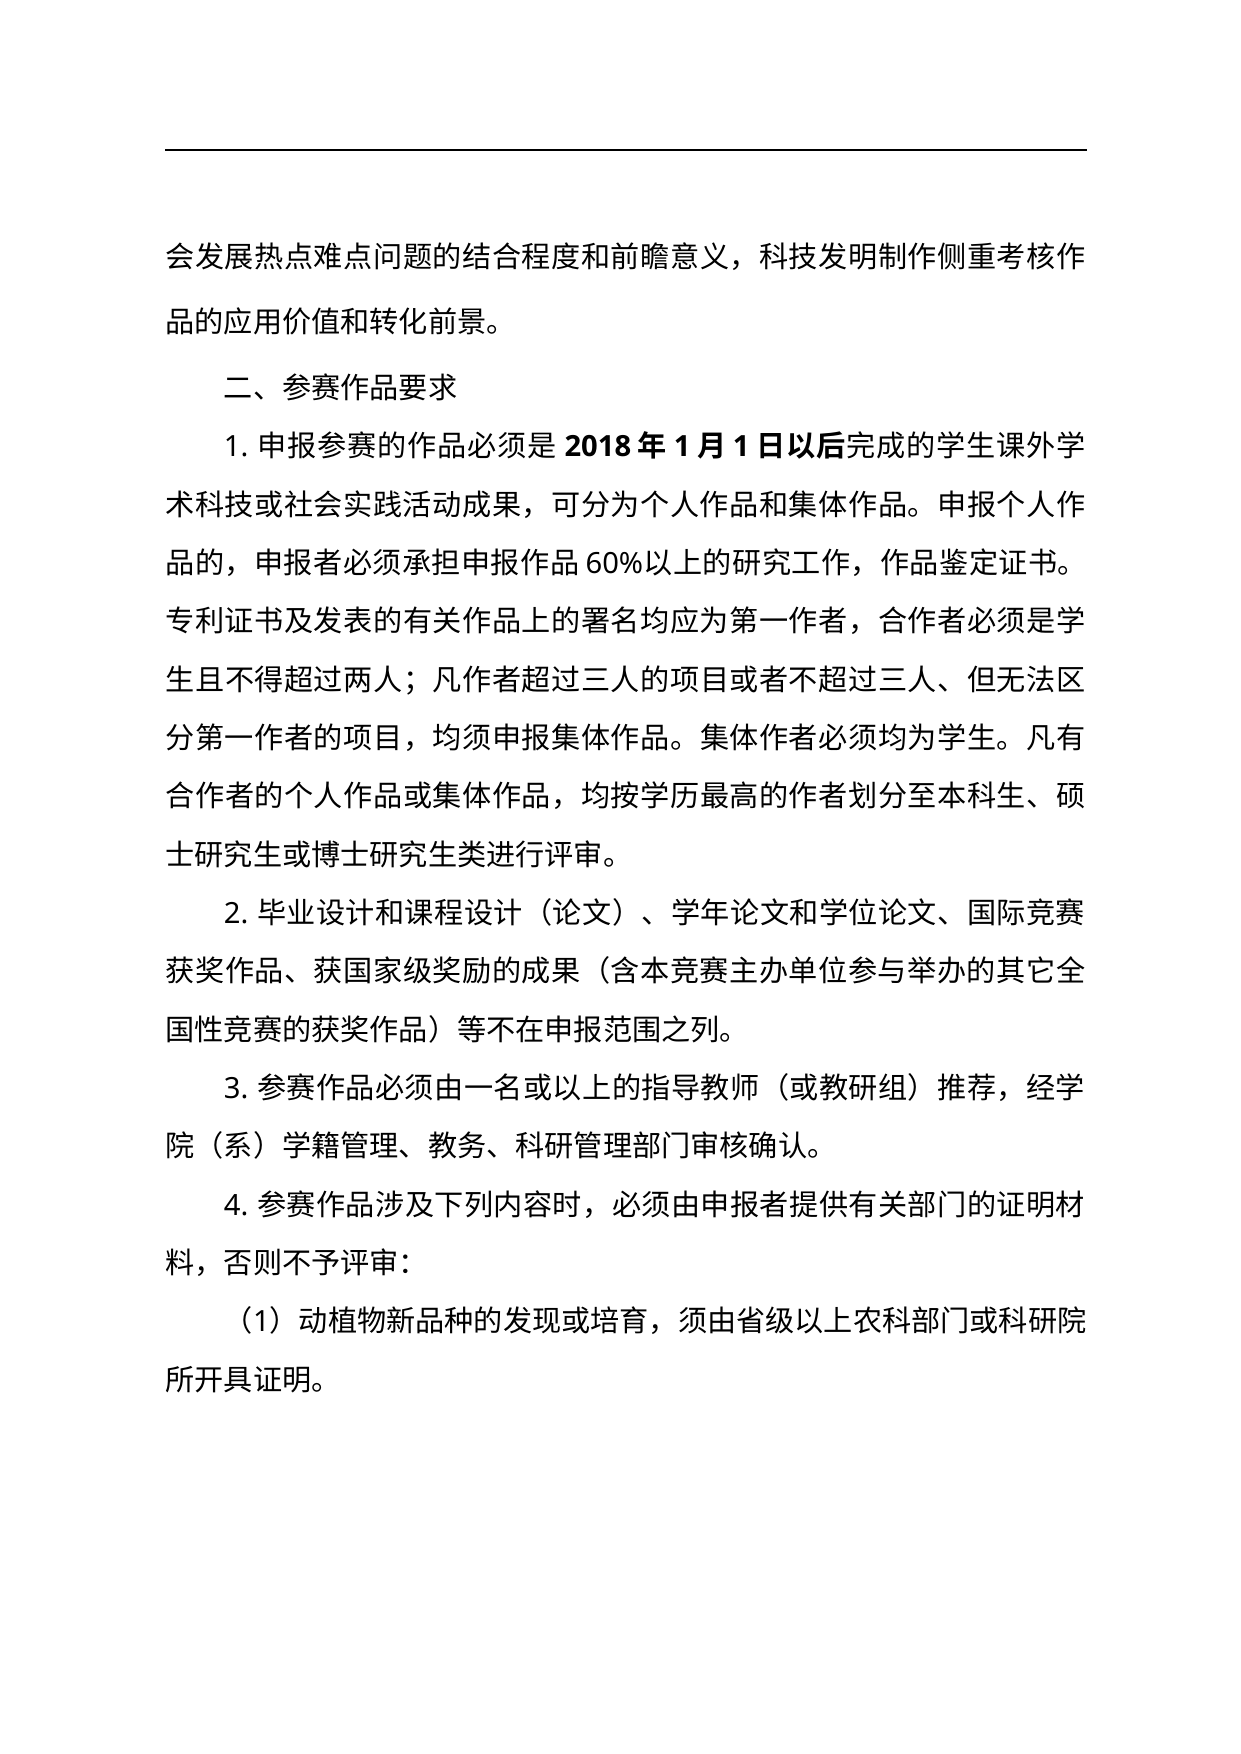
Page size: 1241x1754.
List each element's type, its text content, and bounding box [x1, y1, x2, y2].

text 3. 参赛作品必须由一名或以上的指导教师（或教研组）推荐，经学院（系）学籍管理、教务、科研管理部门审核确认。 [165, 1052, 1087, 1168]
text 2. 毕业设计和课程设计（论文）、学年论文和学位论文、国际竞赛获奖作品、获国家级奖励的成果（含本竞赛主办单位参与举办的其它全国性竞赛的获奖作品）等不在申报范围之列。 [165, 877, 1087, 1052]
text （1）动植物新品种的发现或培育，须由省级以上农科部门或科研院所开具证明。 [165, 1285, 1087, 1402]
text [165, 222, 1087, 352]
text 4. 参赛作品涉及下列内容时，必须由申报者提供有关部门的证明材料，否则不予评审： [165, 1168, 1087, 1285]
text 1. 申报参赛的作品必须是2018年1月1日以后完成的学生课外学术科技或社会实践活动成果，可分为个人作品和集体作品。申报个人作品的，申报者必须承担申报作品60%以上的研究工作，作品鉴定证书。专利证书及发表的有关作品上的署名均应为第一作者，合作者必须是学生且不得超过两人；凡作者超过三人的项目或者不超过三人、但无法区分第一作者的项目，均须申报集体作品。集体作者必须均为学生。凡有合作者的个人作品或集体作品，均按学历最高的作者划分至本科生、硕士研究生或博士研究生类进行评审。 [165, 410, 1087, 877]
text 二、参赛作品要求 [165, 352, 1087, 410]
